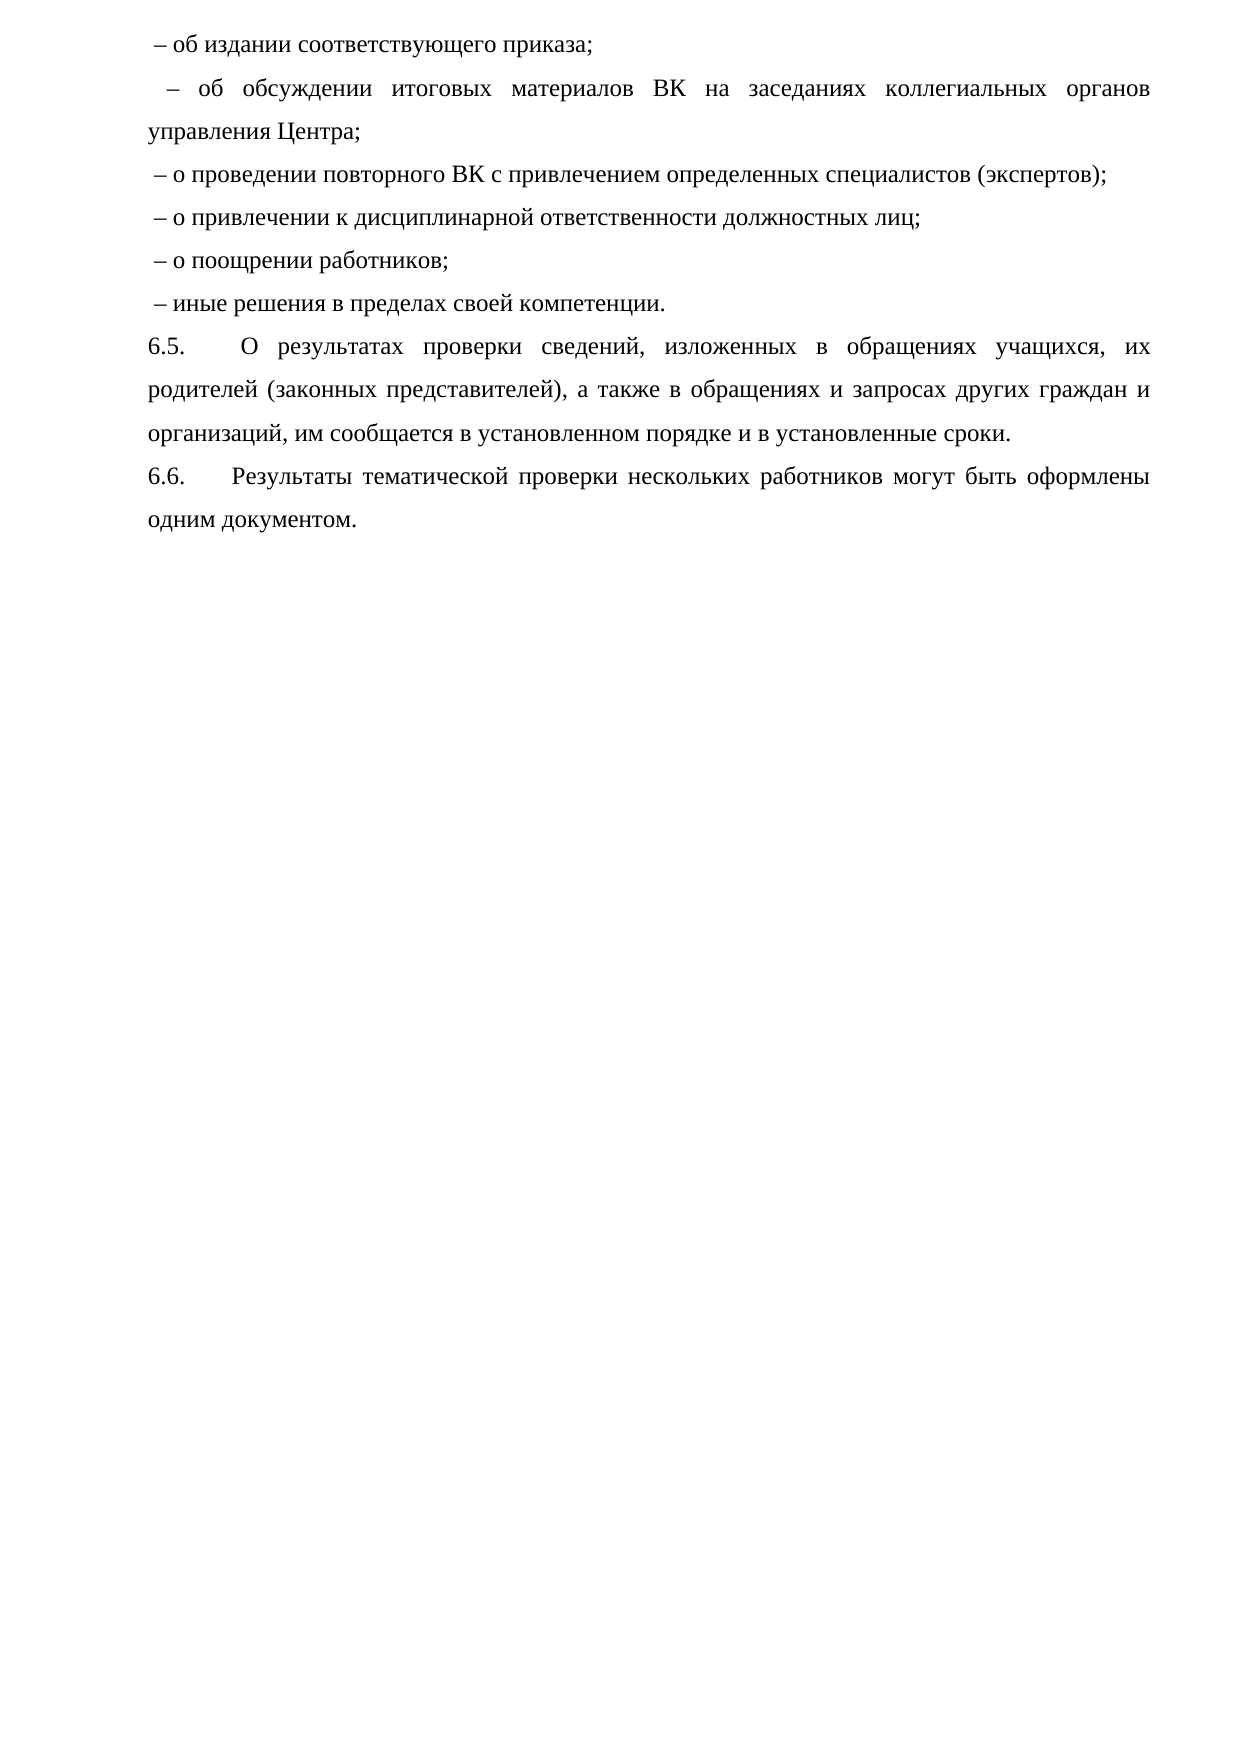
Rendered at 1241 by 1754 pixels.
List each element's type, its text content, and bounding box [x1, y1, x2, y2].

text – о привлечении к дисциплинарной ответственности должностных лиц; [148, 202, 1152, 231]
text 6.6. Результаты тематической проверки нескольких работников могут быть оформлены одним документом. [148, 461, 1152, 533]
text – о поощрении работников; [148, 245, 1152, 274]
text – иные решения в пределах своей компетенции. [148, 288, 1152, 317]
text – о проведении повторного ВК с привлечением определенных специалистов (экспертов); [148, 159, 1152, 188]
text – об издании соответствующего приказа; [148, 29, 1152, 58]
text 6.5. О результатах проверки сведений, изложенных в обращениях учащихся, их родителей (законных представителей), а также в обращениях и запросах других граждан и организаций, им сообщается в установленном порядке и в установленные сроки. [148, 331, 1152, 446]
text – об обсуждении итоговых материалов ВК на заседаниях коллегиальных органов управления Центра; [148, 73, 1152, 144]
